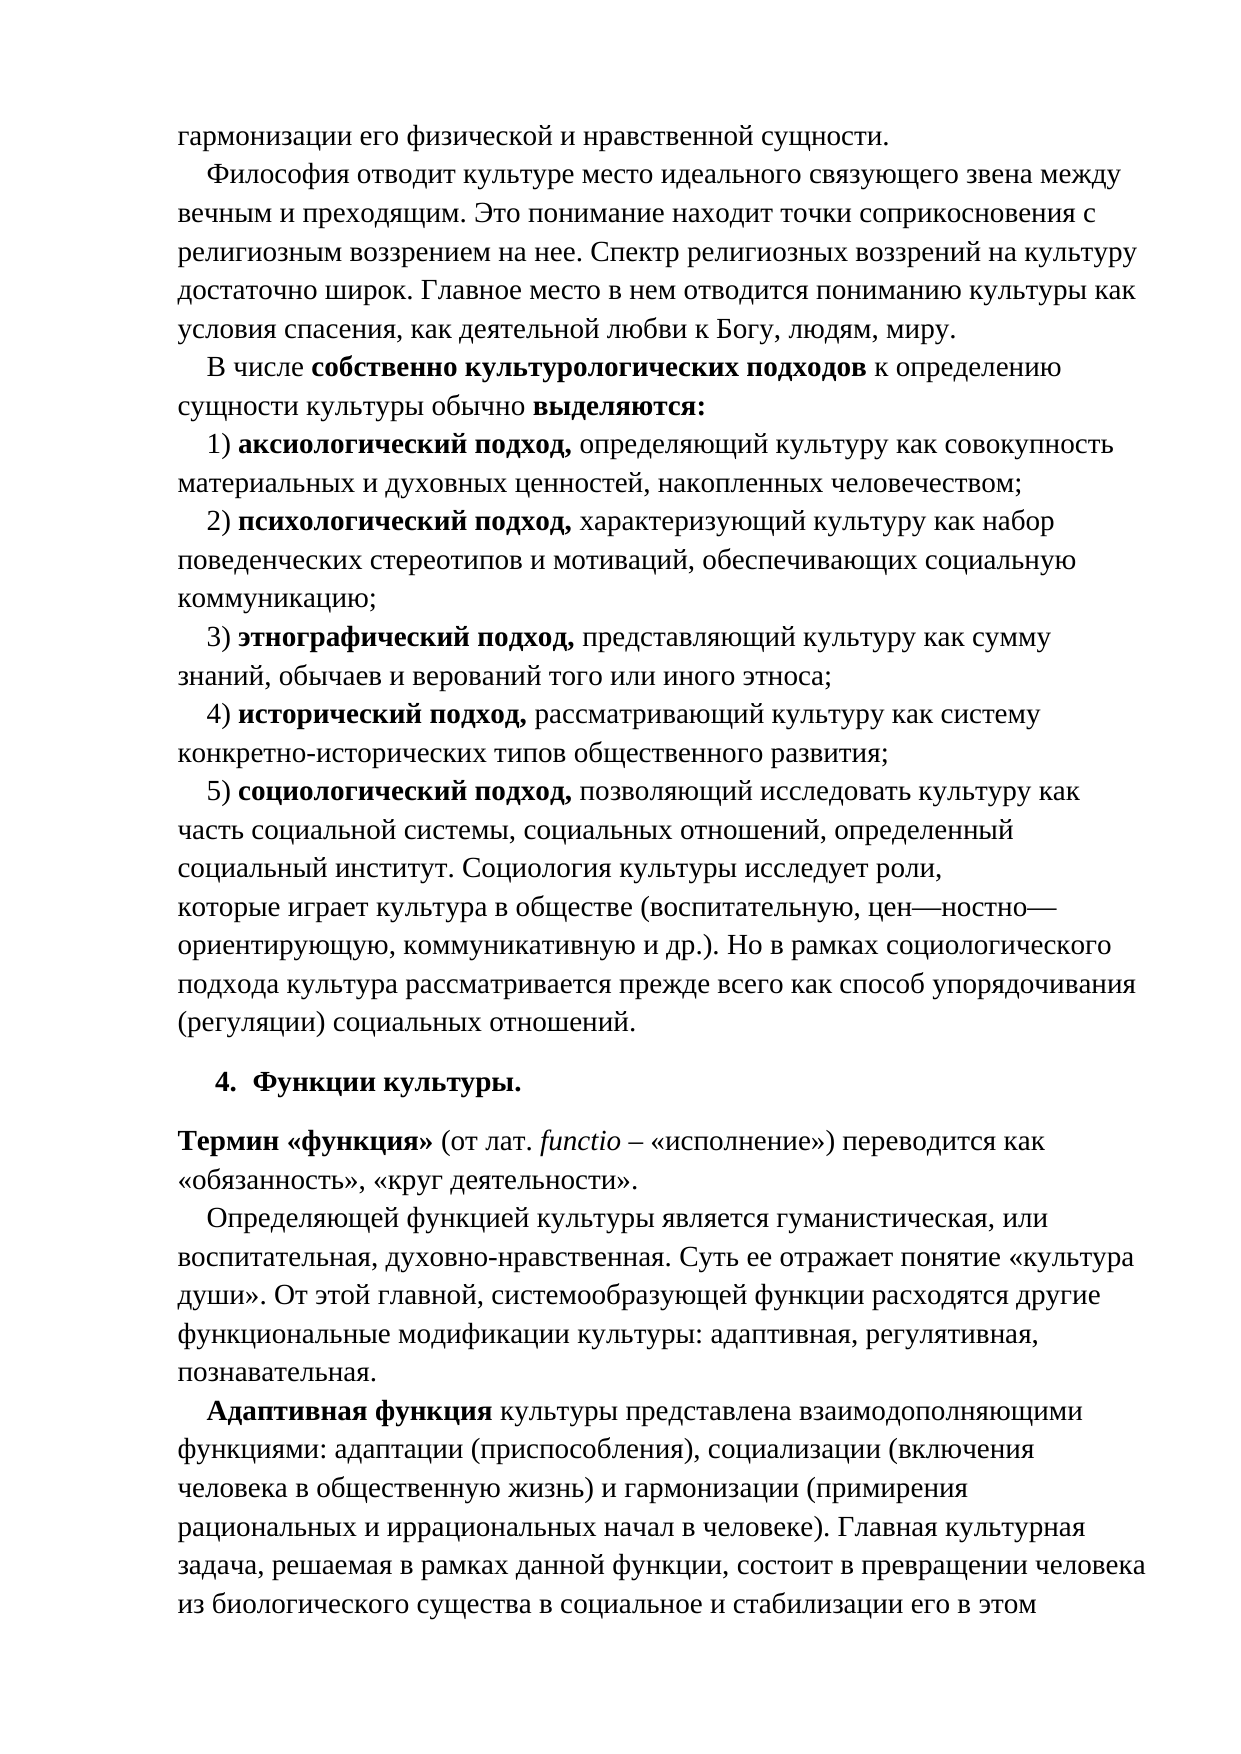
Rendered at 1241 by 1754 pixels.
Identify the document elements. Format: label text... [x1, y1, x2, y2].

list Функции культуры. [215, 1064, 1152, 1097]
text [177, 1123, 1152, 1619]
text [177, 118, 1152, 1038]
